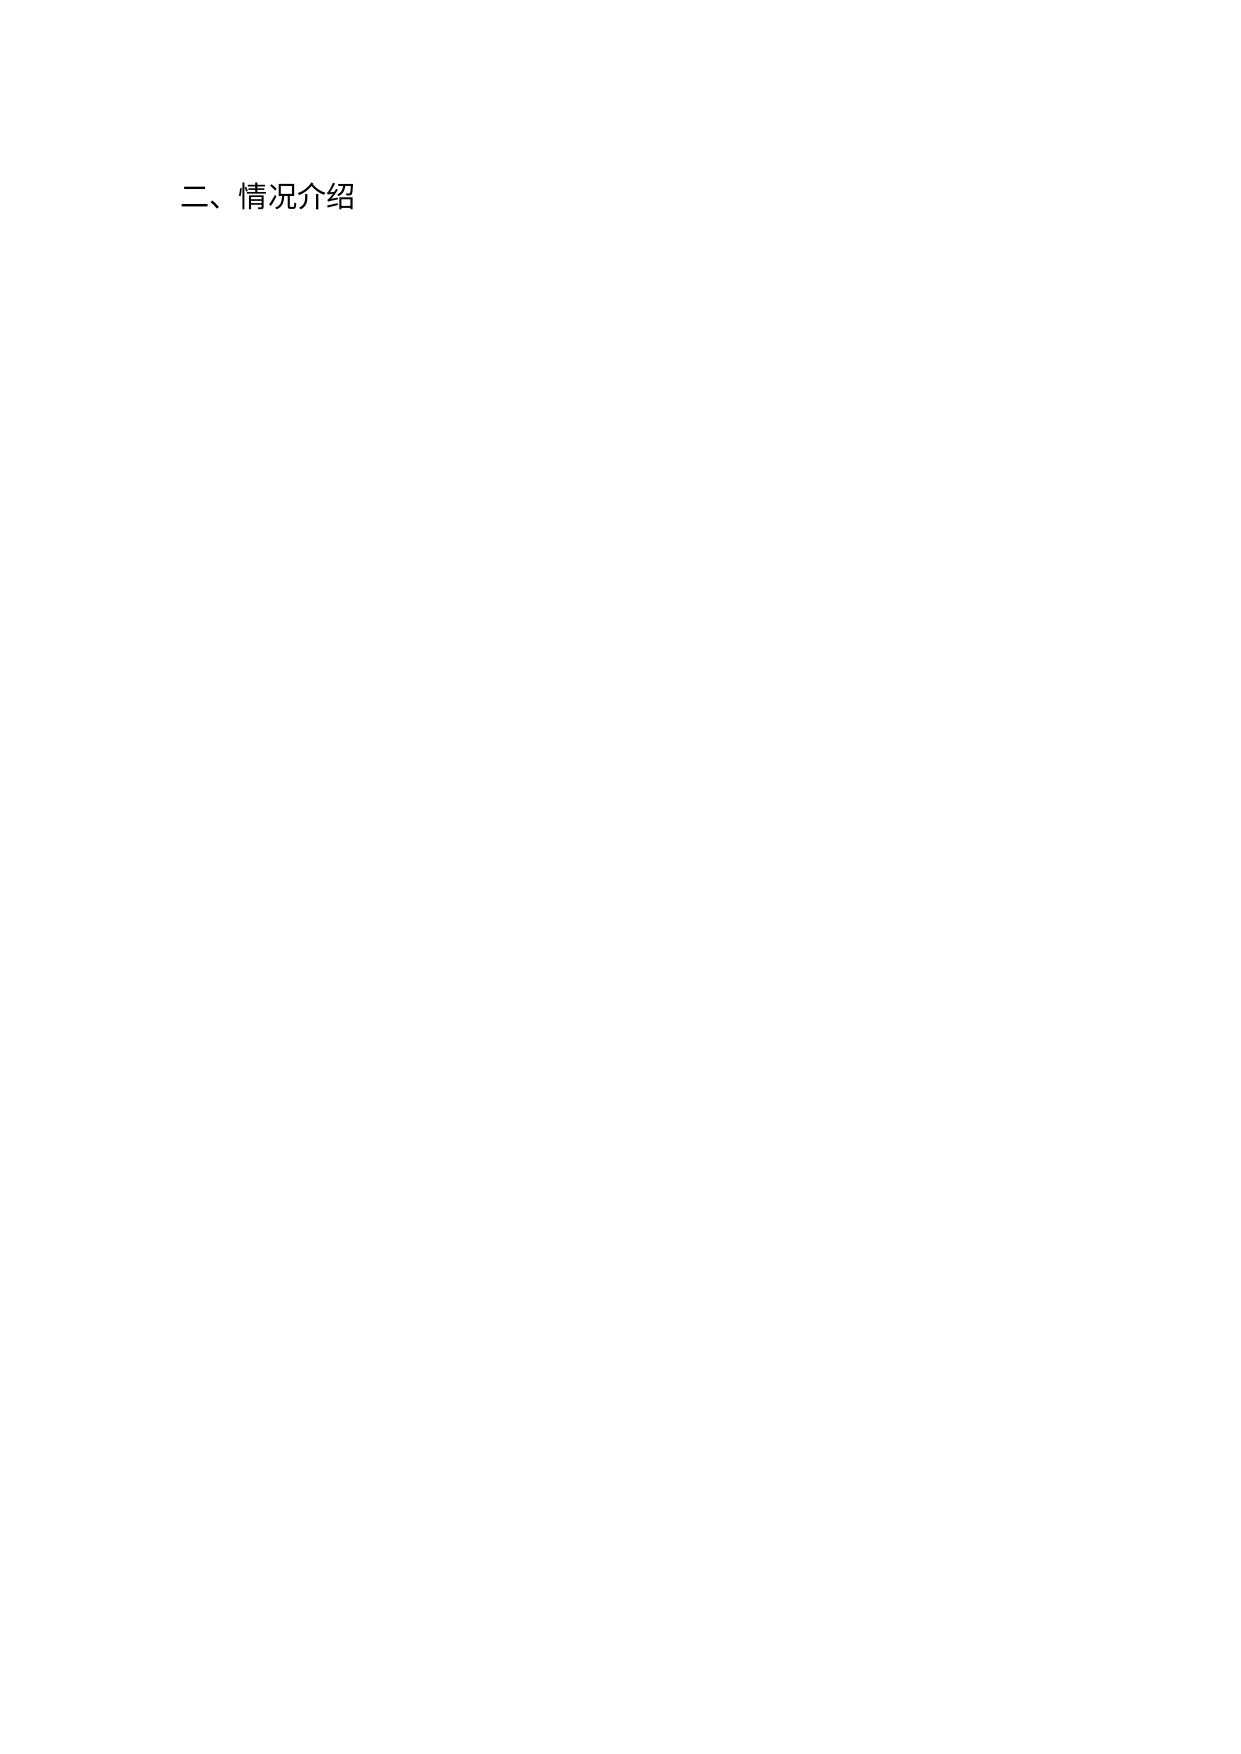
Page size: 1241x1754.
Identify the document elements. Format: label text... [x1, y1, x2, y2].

text 二、情况介绍 [180, 162, 1180, 227]
